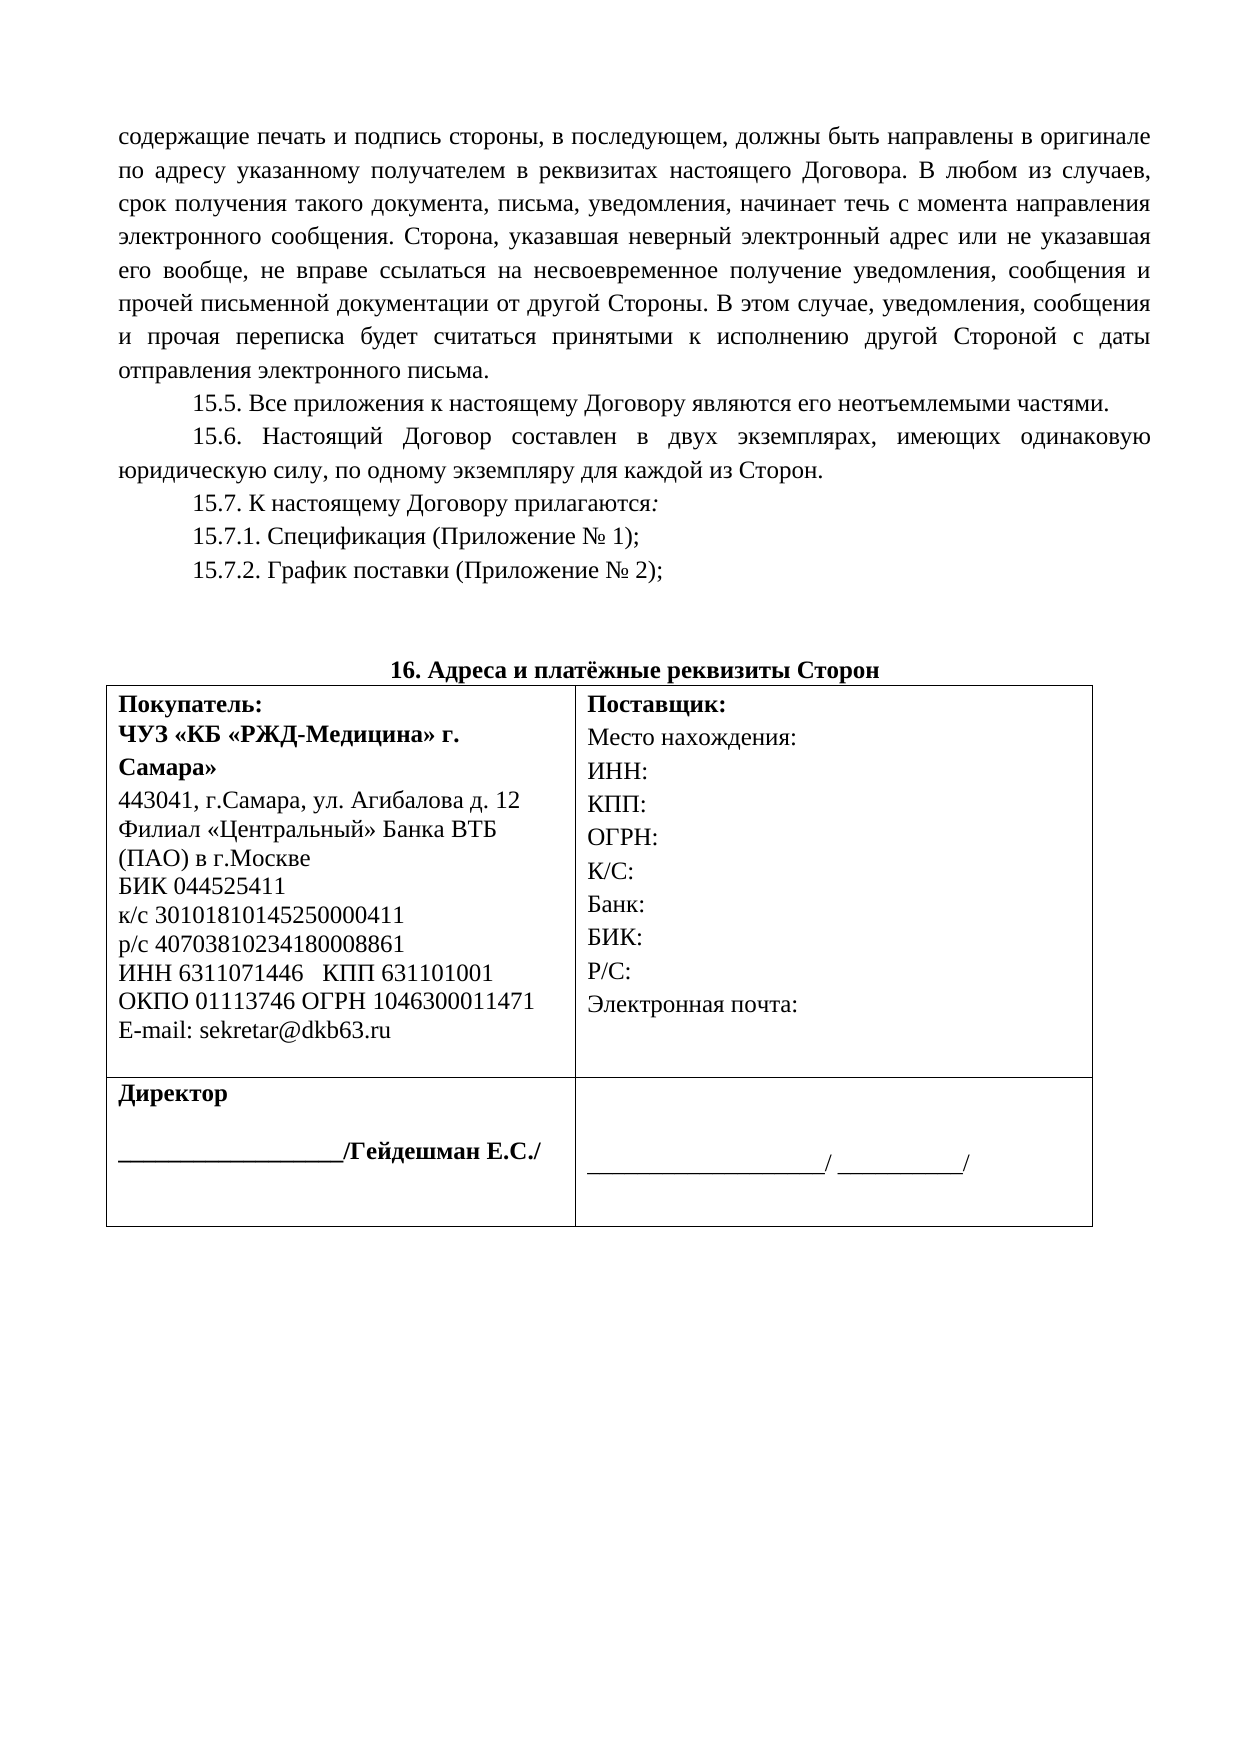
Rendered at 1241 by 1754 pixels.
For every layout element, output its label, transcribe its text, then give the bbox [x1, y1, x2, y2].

table_cell ___________________/ __________/ [576, 1078, 1092, 1226]
table_header Покупатель: ЧУЗ «КБ «РЖД-Медицина» г. Самара» 443041, г.Самара, ул. Агибалова д. 12 Филиал «Центральный» Банка ВТБ (ПАО) в г.Москве БИК 044525411 к/с 30101810145250000411 р/с 40703810234180008861 ИНН 6311071446 КПП 631101001 ОКПО 01113746 ОГРН 1046300011471 E-mail: sekretar@dkb63.ru [107, 686, 575, 1077]
text 15.5. Все приложения к настоящему Договору являются его неотъемлемыми частями. [118, 385, 1152, 418]
text 15.7.2. График поставки (Приложение № 2); [118, 551, 1152, 585]
text 15.6. Настоящий Договор составлен в двух экземплярах, имеющих одинаковую юридическую силу, по одному экземпляру для каждой из Сторон. [118, 418, 1152, 485]
table_cell Директор __________________/Гейдешман Е.С./ [107, 1078, 575, 1226]
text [118, 150, 1152, 188]
text 15.7.1. Спецификация (Приложение № 1); [118, 518, 1152, 551]
text 15.7. К настоящему Договору прилагаются: [118, 485, 1152, 518]
text 16. Адреса и платёжные реквизиты Сторон [118, 651, 1152, 685]
table_header Поставщик: Место нахождения: ИНН: КПП: ОГРН: К/С: Банк: БИК: Р/С: Электронная почта: [576, 686, 1092, 1077]
